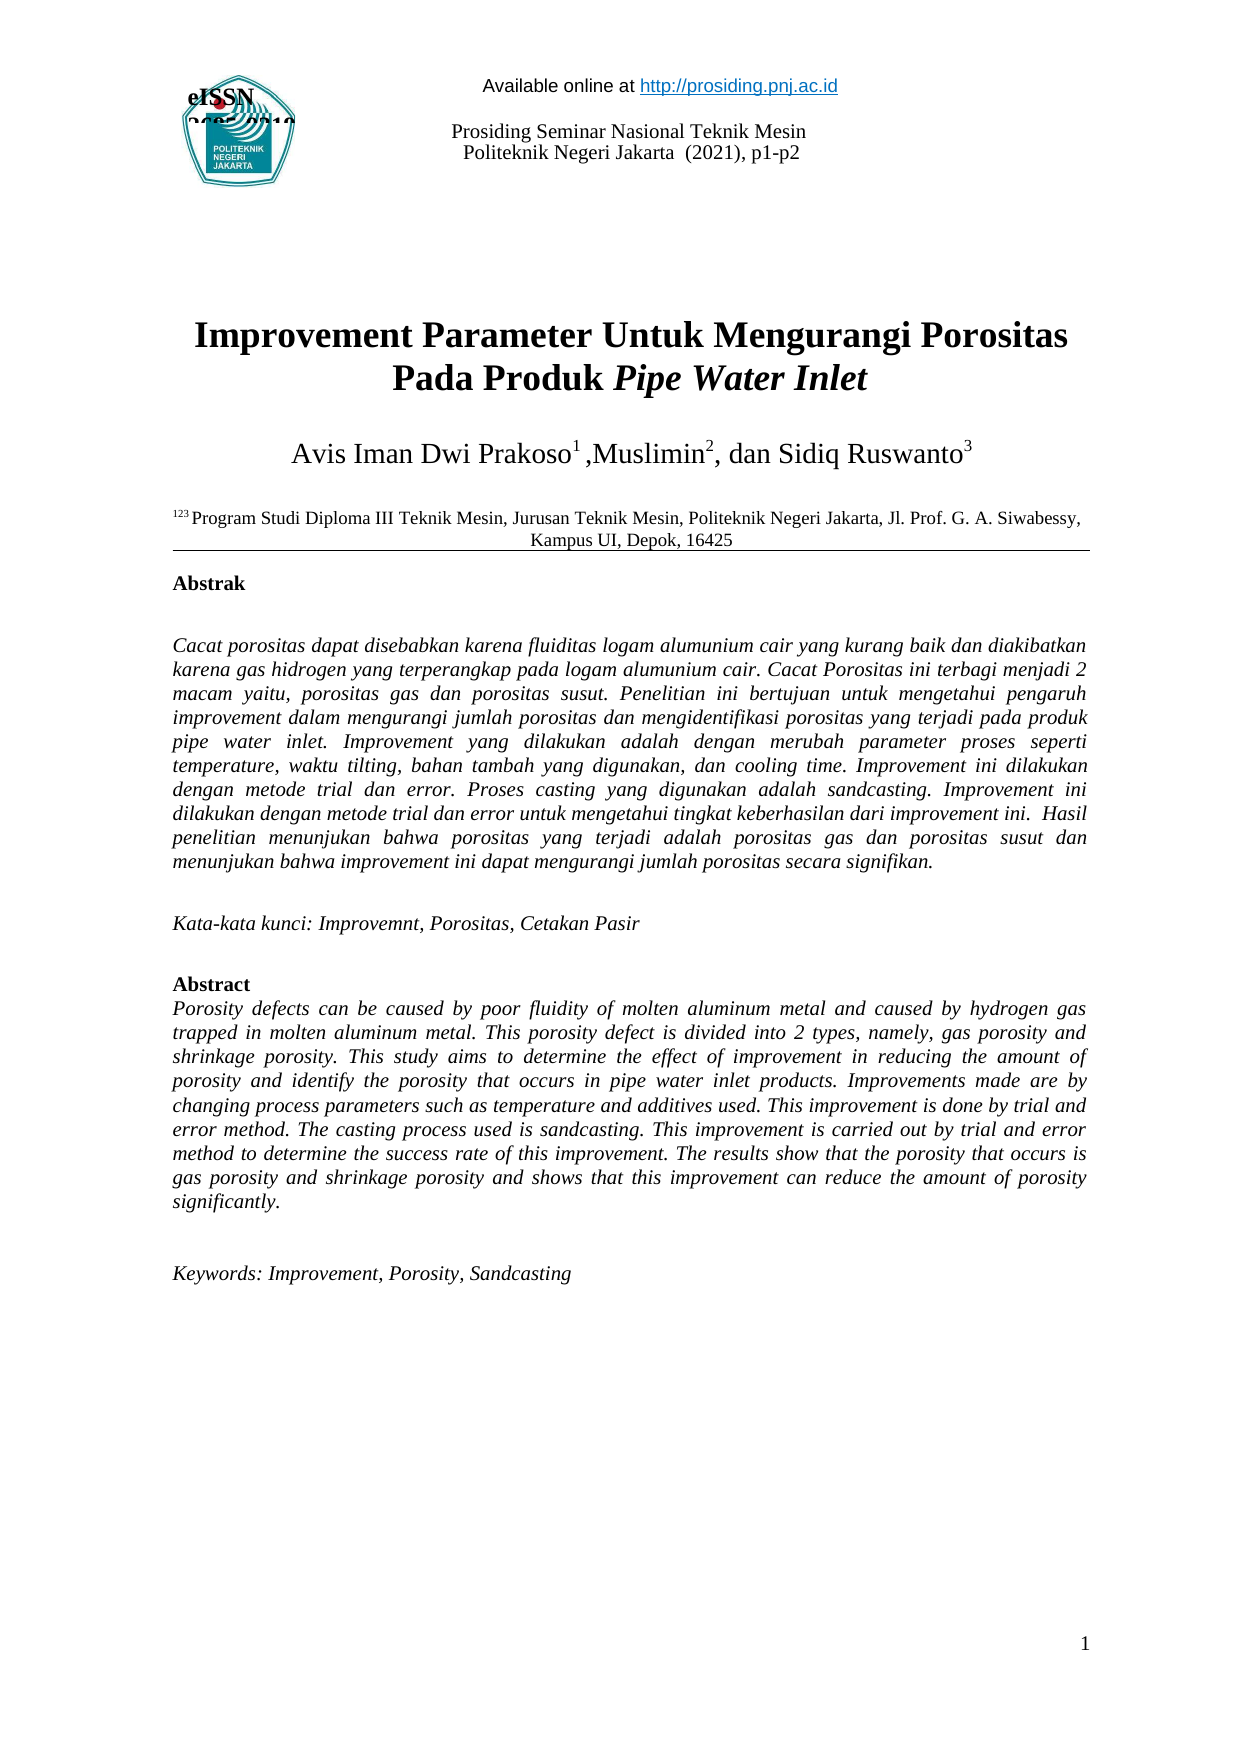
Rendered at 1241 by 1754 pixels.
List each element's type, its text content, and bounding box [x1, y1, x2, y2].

text Cacat porositas dapat disebabkan karena fluiditas logam alumunium cair yang kurang baik dan diakibatkan karena gas hidrogen yang terperangkap pada logam alumunium cair. Cacat Porositas ini terbagi menjadi 2 macam yaitu, porositas gas dan porositas susut. Penelitian ini bertujuan untuk mengetahui pengaruh improvement dalam mengurangi jumlah porositas dan mengidentifikasi porositas yang terjadi pada produk pipe water inlet. Improvement yang dilakukan adalah dengan merubah parameter proses seperti temperature, waktu tilting, bahan tambah yang digunakan, dan cooling time. Improvement ini dilakukan dengan metode trial dan error. Proses casting yang digunakan adalah sandcasting. Improvement ini dilakukan dengan metode trial dan error untuk mengetahui tingkat keberhasilan dari improvement ini. Hasil penelitian menunjukan bahwa porositas yang terjadi adalah porositas gas dan porositas susut dan menunjukan bahwa improvement ini dapat mengurangi jumlah porositas secara signifikan. [172, 632, 1090, 873]
text Porosity defects can be caused by poor fluidity of molten aluminum metal and caused by hydrogen gas trapped in molten aluminum metal. This porosity defect is divided into 2 types, namely, gas porosity and shrinkage porosity. This study aims to determine the effect of improvement in reducing the amount of porosity and identify the porosity that occurs in pipe water inlet products. Improvements made are by changing process parameters such as temperature and additives used. This improvement is done by trial and error method. The casting process used is sandcasting. This improvement is carried out by trial and error method to determine the success rate of this improvement. The results show that the porosity that occurs is gas porosity and shrinkage porosity and shows that this improvement can reduce the amount of porosity significantly. [172, 996, 1090, 1213]
text Kata-kata kunci: Improvemnt, Porositas, Cetakan Pasir [172, 911, 1090, 935]
text Abstract [172, 972, 1090, 996]
text Keywords: Improvement, Porosity, Sandcasting [172, 1261, 1090, 1285]
text Abstrak [172, 551, 1090, 595]
text Kampus UI, Depok, 16425 [172, 529, 1090, 550]
picture [181, 75, 296, 188]
text Avis Iman Dwi Prakoso1 ,Muslimin2, dan Sidiq Ruswanto3 [172, 436, 1090, 469]
text Improvement Parameter Untuk Mengurangi Porositas Pada Produk Pipe Water Inlet [172, 312, 1090, 398]
text 123 Program Studi Diploma III Teknik Mesin, Jurusan Teknik Mesin, Politeknik Negeri Jakarta, Jl. Prof. G. A. Siwabessy, [172, 507, 1090, 529]
